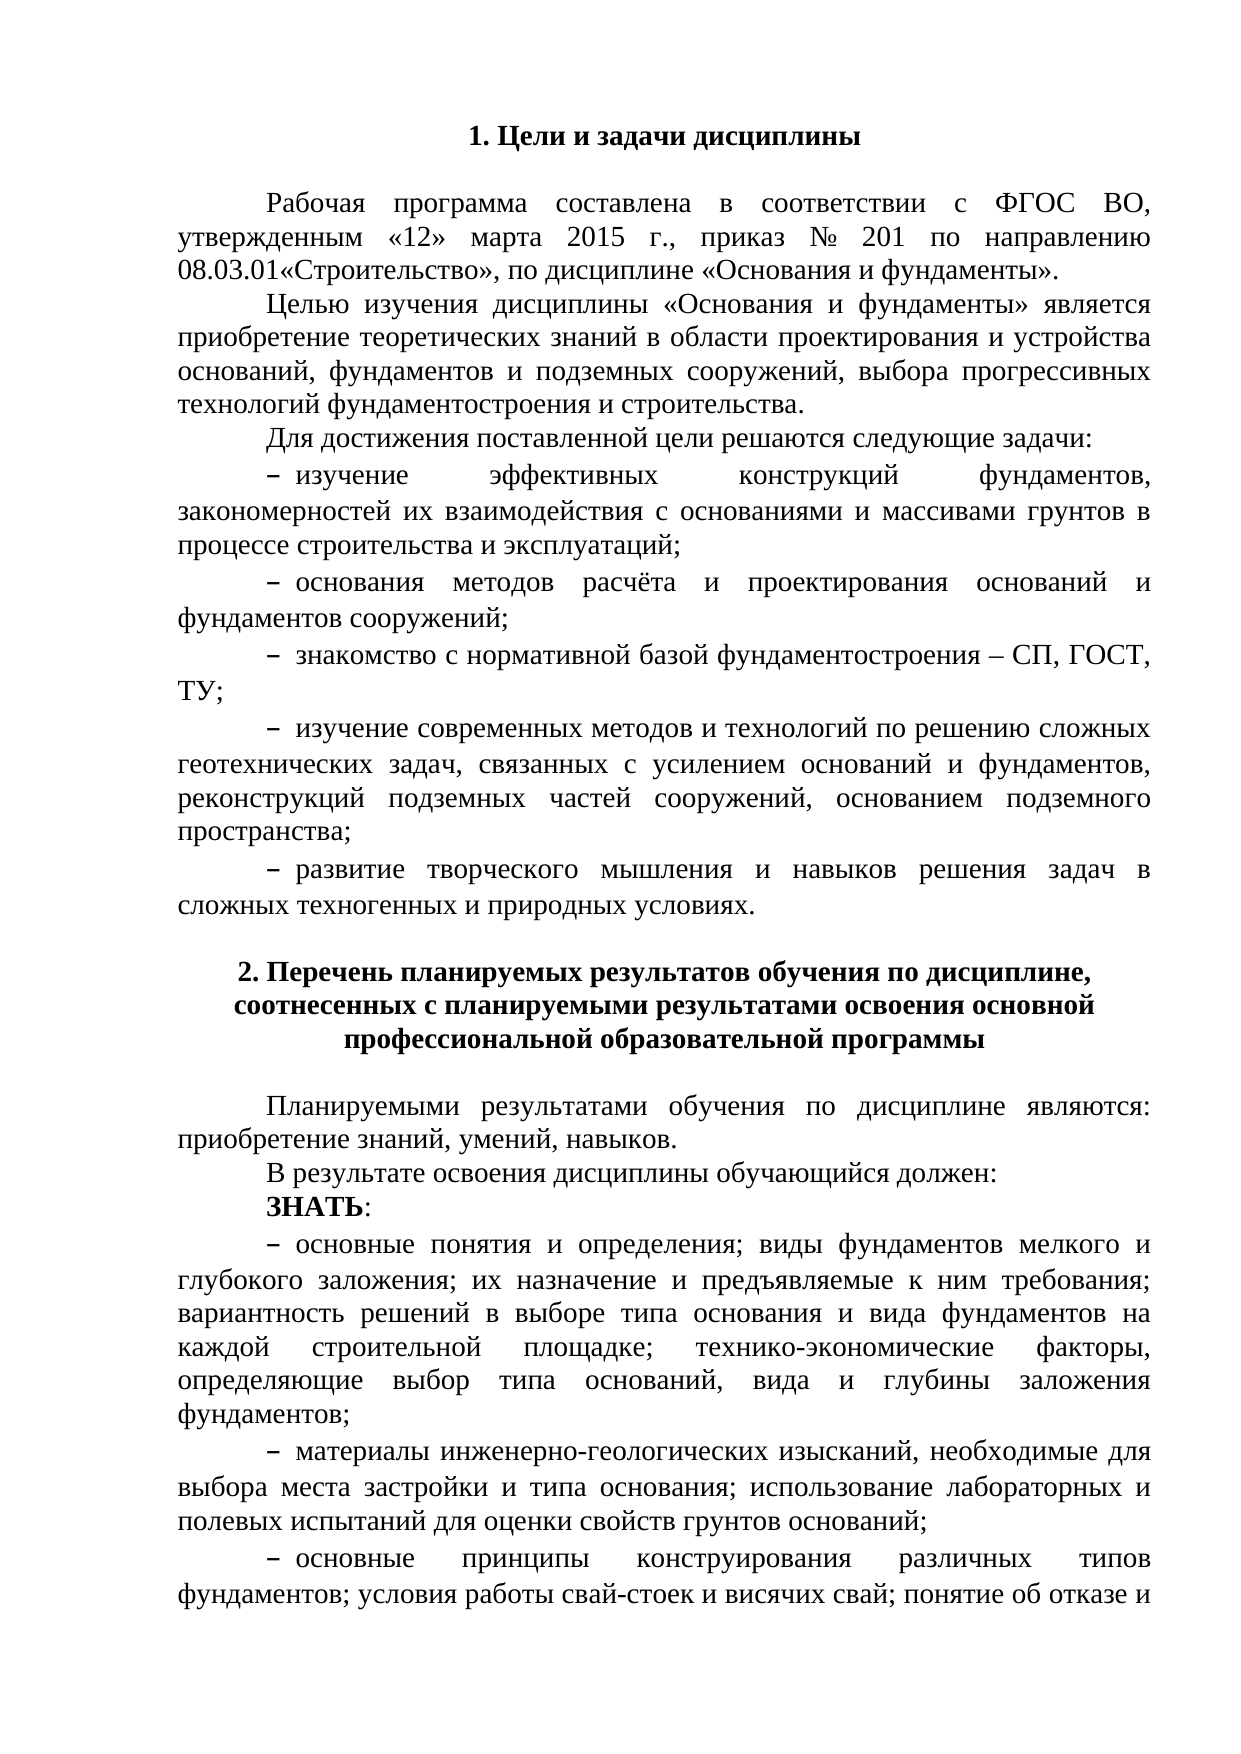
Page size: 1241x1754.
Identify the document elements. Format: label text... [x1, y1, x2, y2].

text 2. Перечень планируемых результатов обучения по дисциплине, соотнесенных с планируемыми результатами освоения основной профессиональной образовательной программы [177, 954, 1152, 1054]
text В результате освоения дисциплины обучающийся должен: [177, 1155, 1152, 1189]
list основные понятия и определения; виды фундаментов мелкого и глубокого заложения; их назначение и предъявляемые к ним требования; вариантность решений в выборе типа основания и вида фундаментов на каждой строительной площадке; технико-экономические факторы, определяющие выбор типа оснований, вида и глубины заложения фундаментов; [177, 1222, 1152, 1429]
text Рабочая программа составлена в соответствии с ФГОС ВО, утвержденным «12» марта 2015 г., приказ № 201 по направлению 08.03.01«Строительство», по дисциплине «Основания и фундаменты». [177, 185, 1152, 286]
list изучение современных методов и технологий по решению сложных геотехнических задач, связанных с усилением оснований и фундаментов, реконструкций подземных частей сооружений, основанием подземного пространства; [177, 707, 1152, 847]
text Для достижения поставленной цели решаются следующие задачи: [177, 420, 1152, 453]
text Целью изучения дисциплины «Основания и фундаменты» является приобретение теоретических знаний в области проектирования и устройства оснований, фундаментов и подземных сооружений, выбора прогрессивных технологий фундаментостроения и строительства. [177, 286, 1152, 420]
text 1. Цели и задачи дисциплины [177, 118, 1152, 152]
list развитие творческого мышления и навыков решения задач в сложных техногенных и природных условиях. [177, 847, 1152, 920]
list основания методов расчёта и проектирования оснований и фундаментов сооружений; [177, 560, 1152, 633]
text ЗНАТЬ: [177, 1189, 1152, 1222]
list материалы инженерно-геологических изысканий, необходимые для выбора места застройки и типа основания; использование лабораторных и полевых испытаний для оценки свойств грунтов оснований; [177, 1429, 1152, 1536]
list изучение эффективных конструкций фундаментов, закономерностей их взаимодействия с основаниями и массивами грунтов в процессе строительства и эксплуатаций; [177, 453, 1152, 560]
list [177, 1536, 1152, 1609]
list знакомство с нормативной базой фундаментостроения – СП, ГОСТ, ТУ; [177, 633, 1152, 707]
text Планируемыми результатами обучения по дисциплине являются: приобретение знаний, умений, навыков. [177, 1088, 1152, 1155]
